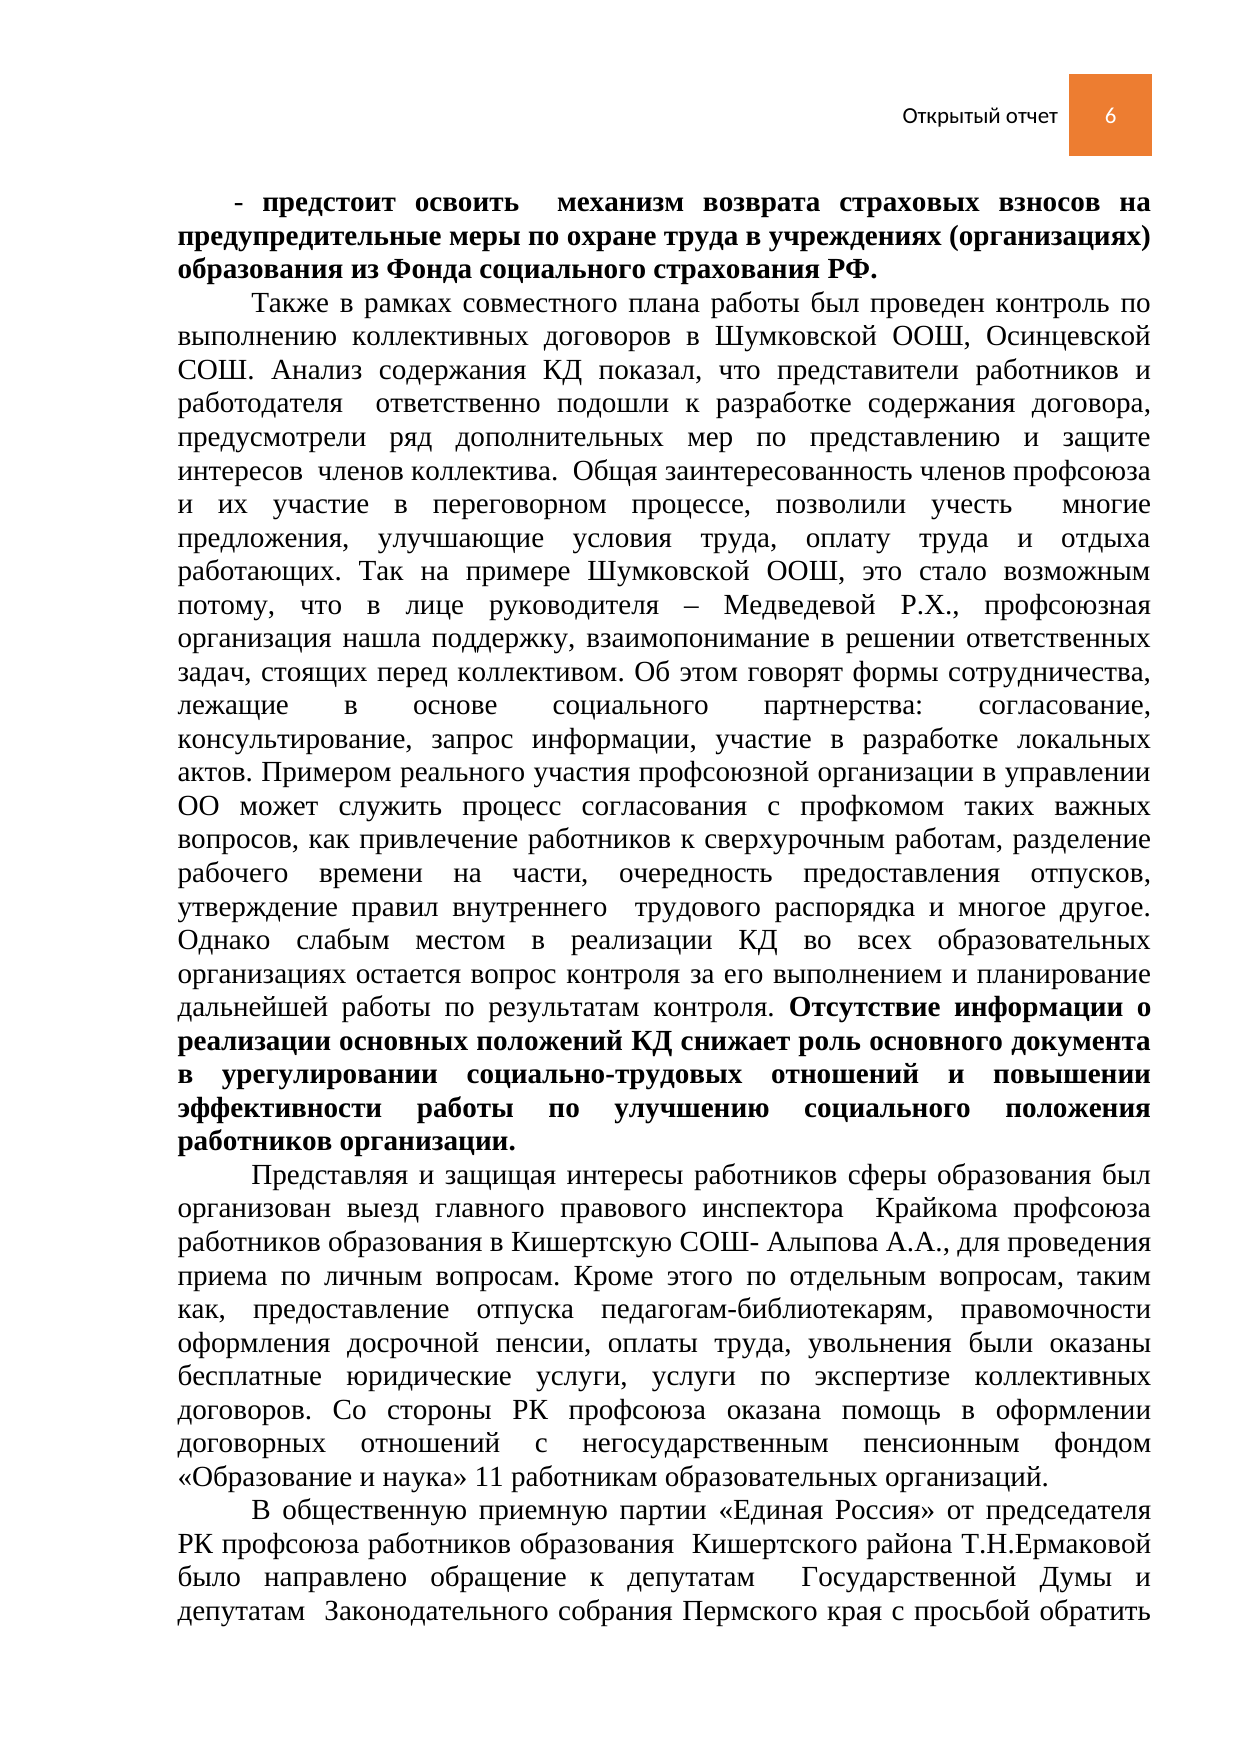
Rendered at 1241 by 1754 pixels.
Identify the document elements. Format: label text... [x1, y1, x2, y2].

text Представляя и защищая интересы работников сферы образования был организован выезд главного правового инспектора Крайкома профсоюза работников образования в Кишертскую СОШ- Алыпова А.А., для проведения приема по личным вопросам. Кроме этого по отдельным вопросам, таким как, предоставление отпуска педагогам-библиотекарям, правомочности оформления досрочной пенсии, оплаты труда, увольнения были оказаны бесплатные юридические услуги, услуги по экспертизе коллективных договоров. Со стороны РК профсоюза оказана помощь в оформлении договорных отношений с негосударственным пенсионным фондом «Образование и наука» 11 работникам образовательных организаций. [177, 1157, 1152, 1492]
text Также в рамках совместного плана работы был проведен контроль по выполнению коллективных договоров в Шумковской ООШ, Осинцевской СОШ. Анализ содержания КД показал, что представители работников и работодателя ответственно подошли к разработке содержания договора, предусмотрели ряд дополнительных мер по представлению и защите интересов членов коллектива. Общая заинтересованность членов профсоюза и их участие в переговорном процессе, позволили учесть многие предложения, улучшающие условия труда, оплату труда и отдыха работающих. Так на примере Шумковской ООШ, это стало возможным потому, что в лице руководителя – Медведевой Р.Х., профсоюзная организация нашла поддержку, взаимопонимание в решении ответственных задач, стоящих перед коллективом. Об этом говорят формы сотрудничества, лежащие в основе социального партнерства: согласование, консультирование, запрос информации, участие в разработке локальных актов. Примером реального участия профсоюзной организации в управлении ОО может служить процесс согласования с профкомом таких важных вопросов, как привлечение работников к сверхурочным работам, разделение рабочего времени на части, очередность предоставления отпусков, утверждение правил внутреннего трудового распорядка и многое другое. Однако слабым местом в реализации КД во всех образовательных организациях остается вопрос контроля за его выполнением и планирование дальнейшей работы по результатам контроля. Отсутствие информации о реализации основных положений КД снижает роль основного документа в урегулировании социально-трудовых отношений и повышении эффективности работы по улучшению социального положения работников организации. [177, 285, 1152, 1157]
text - предстоит освоить механизм возврата страховых взносов на предупредительные меры по охране труда в учреждениях (организациях) образования из Фонда социального страхования РФ. [177, 184, 1152, 285]
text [177, 1492, 1152, 1627]
